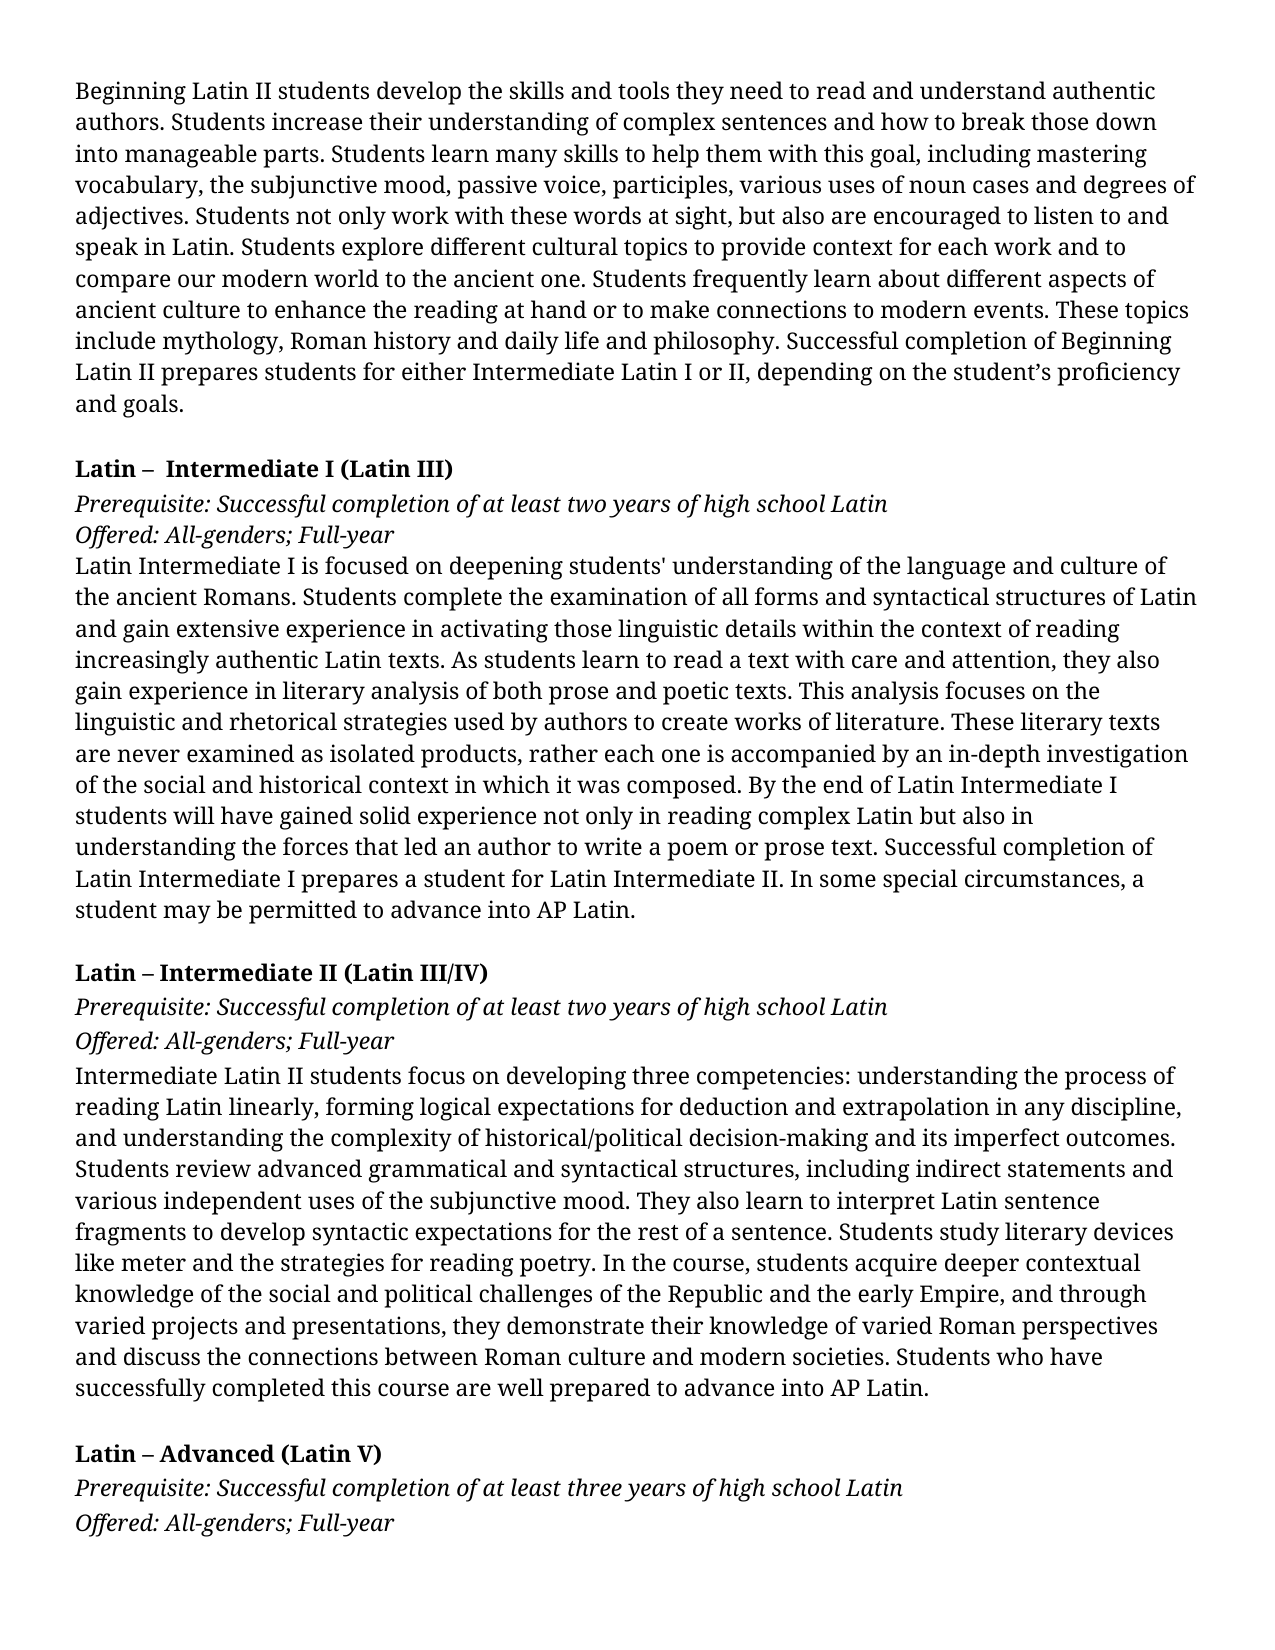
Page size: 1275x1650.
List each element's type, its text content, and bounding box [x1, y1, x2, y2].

text Intermediate Latin II students focus on developing three competencies: understanding the process of reading Latin linearly, forming logical expectations for deduction and extrapolation in any discipline, and understanding the complexity of historical/political decision-making and its imperfect outcomes. Students review advanced grammatical and syntactical structures, including indirect statements and various independent uses of the subjunctive mood. They also learn to interpret Latin sentence fragments to develop syntactic expectations for the rest of a sentence. Students study literary devices like meter and the strategies for reading poetry. In the course, students acquire deeper contextual knowledge of the social and political challenges of the Republic and the early Empire, and through varied projects and presentations, they demonstrate their knowledge of varied Roman perspectives and discuss the connections between Roman culture and modern societies. Students who have successfully completed this course are well prepared to advance into AP Latin. [75, 1060, 1200, 1403]
text Latin – Advanced (Latin V) [75, 1438, 1200, 1469]
text Prerequisite: Successful completion of at least three years of high school Latin [75, 1472, 1200, 1503]
text Prerequisite: Successful completion of at least two years of high school Latin [75, 991, 1200, 1022]
text Prerequisite: Successful completion of at least two years of high school Latin [75, 487, 1200, 519]
text Offered: All-genders; Full-year [75, 1507, 1200, 1538]
text Latin – Intermediate I (Latin III) [75, 453, 1200, 484]
text Beginning Latin II students develop the skills and tools they need to read and understand authentic authors. Students increase their understanding of complex sentences and how to break those down into manageable parts. Students learn many skills to help them with this goal, including mastering vocabulary, the subjunctive mood, passive voice, participles, various uses of noun cases and degrees of adjectives. Students not only work with these words at sight, but also are encouraged to listen to and speak in Latin. Students explore different cultural topics to provide context for each work and to compare our modern world to the ancient one. Students frequently learn about different aspects of ancient culture to enhance the reading at hand or to make connections to modern events. These topics include mythology, Roman history and daily life and philosophy. Successful completion of Beginning Latin II prepares students for either Intermediate Latin I or II, depending on the student’s proficiency and goals. [75, 75, 1200, 419]
text Offered: All-genders; Full-year [75, 519, 1200, 550]
text Latin – Intermediate II (Latin III/IV) [75, 957, 1200, 988]
text Offered: All-genders; Full-year [75, 1025, 1200, 1057]
text Latin Intermediate I is focused on deepening students' understanding of the language and culture of the ancient Romans. Students complete the examination of all forms and syntactical structures of Latin and gain extensive experience in activating those linguistic details within the context of reading increasingly authentic Latin texts. As students learn to read a text with care and attention, they also gain experience in literary analysis of both prose and poetic texts. This analysis focuses on the linguistic and rhetorical strategies used by authors to create works of literature. These literary texts are never examined as isolated products, rather each one is accompanied by an in-depth investigation of the social and historical context in which it was composed. By the end of Latin Intermediate I students will have gained solid experience not only in reading complex Latin but also in understanding the forces that led an author to write a poem or prose text. Successful completion of Latin Intermediate I prepares a student for Latin Intermediate II. In some special circumstances, a student may be permitted to advance into AP Latin. [75, 550, 1200, 925]
